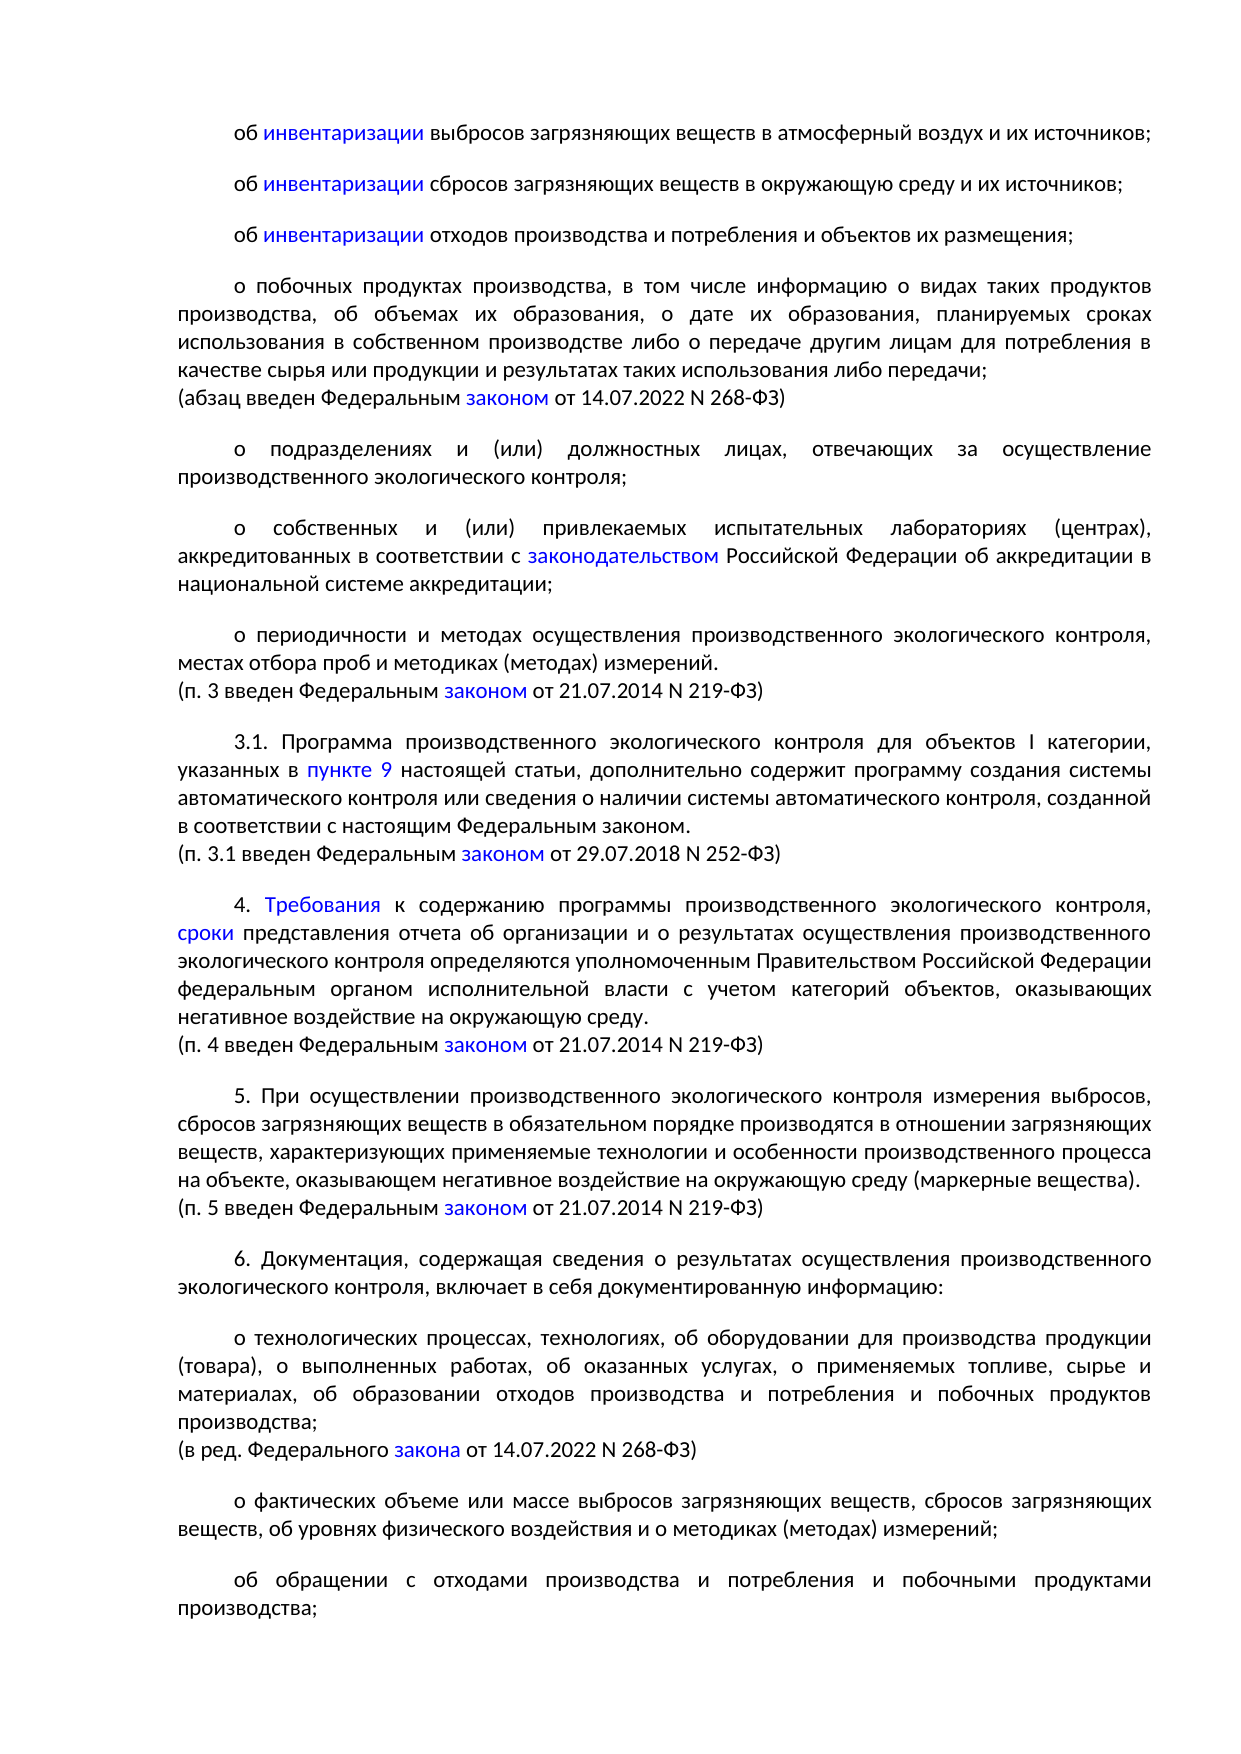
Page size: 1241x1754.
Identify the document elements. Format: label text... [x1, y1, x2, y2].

text о периодичности и методах осуществления производственного экологического контроля, местах отбора проб и методиках (методах) измерений. [177, 620, 1152, 676]
text о подразделениях и (или) должностных лицах, отвечающих за осуществление производственного экологического контроля; [177, 434, 1152, 490]
text 4. Требования к содержанию программы производственного экологического контроля, сроки представления отчета об организации и о результатах осуществления производственного экологического контроля определяются уполномоченным Правительством Российской Федерации федеральным органом исполнительной власти с учетом категорий объектов, оказывающих негативное воздействие на окружающую среду. [177, 890, 1152, 1030]
text (п. 5 введен Федеральным законом от 21.07.2014 N 219-ФЗ) [177, 1193, 1152, 1221]
text об инвентаризации отходов производства и потребления и объектов их размещения; [177, 220, 1152, 248]
text (абзац введен Федеральным законом от 14.07.2022 N 268-ФЗ) [177, 383, 1152, 411]
text о фактических объеме или массе выбросов загрязняющих веществ, сбросов загрязняющих веществ, об уровнях физического воздействия и о методиках (методах) измерений; [177, 1486, 1152, 1542]
text (в ред. Федерального закона от 14.07.2022 N 268-ФЗ) [177, 1435, 1152, 1463]
text о собственных и (или) привлекаемых испытательных лабораториях (центрах), аккредитованных в соответствии с законодательством Российской Федерации об аккредитации в национальной системе аккредитации; [177, 513, 1152, 597]
text об обращении с отходами производства и потребления и побочными продуктами производства; [177, 1565, 1152, 1621]
text 6. Документация, содержащая сведения о результатах осуществления производственного экологического контроля, включает в себя документированную информацию: [177, 1244, 1152, 1300]
text (п. 3.1 введен Федеральным законом от 29.07.2018 N 252-ФЗ) [177, 839, 1152, 867]
text о технологических процессах, технологиях, об оборудовании для производства продукции (товара), о выполненных работах, об оказанных услугах, о применяемых топливе, сырье и материалах, об образовании отходов производства и потребления и побочных продуктов производства; [177, 1323, 1152, 1435]
text (п. 3 введен Федеральным законом от 21.07.2014 N 219-ФЗ) [177, 676, 1152, 704]
text (п. 4 введен Федеральным законом от 21.07.2014 N 219-ФЗ) [177, 1030, 1152, 1058]
text 5. При осуществлении производственного экологического контроля измерения выбросов, сбросов загрязняющих веществ в обязательном порядке производятся в отношении загрязняющих веществ, характеризующих применяемые технологии и особенности производственного процесса на объекте, оказывающем негативное воздействие на окружающую среду (маркерные вещества). [177, 1081, 1152, 1193]
text об инвентаризации выбросов загрязняющих веществ в атмосферный воздух и их источников; [177, 118, 1152, 146]
text 3.1. Программа производственного экологического контроля для объектов I категории, указанных в пункте 9 настоящей статьи, дополнительно содержит программу создания системы автоматического контроля или сведения о наличии системы автоматического контроля, созданной в соответствии с настоящим Федеральным законом. [177, 727, 1152, 839]
text о побочных продуктах производства, в том числе информацию о видах таких продуктов производства, об объемах их образования, о дате их образования, планируемых сроках использования в собственном производстве либо о передаче другим лицам для потребления в качестве сырья или продукции и результатах таких использования либо передачи; [177, 271, 1152, 383]
text об инвентаризации сбросов загрязняющих веществ в окружающую среду и их источников; [177, 169, 1152, 197]
